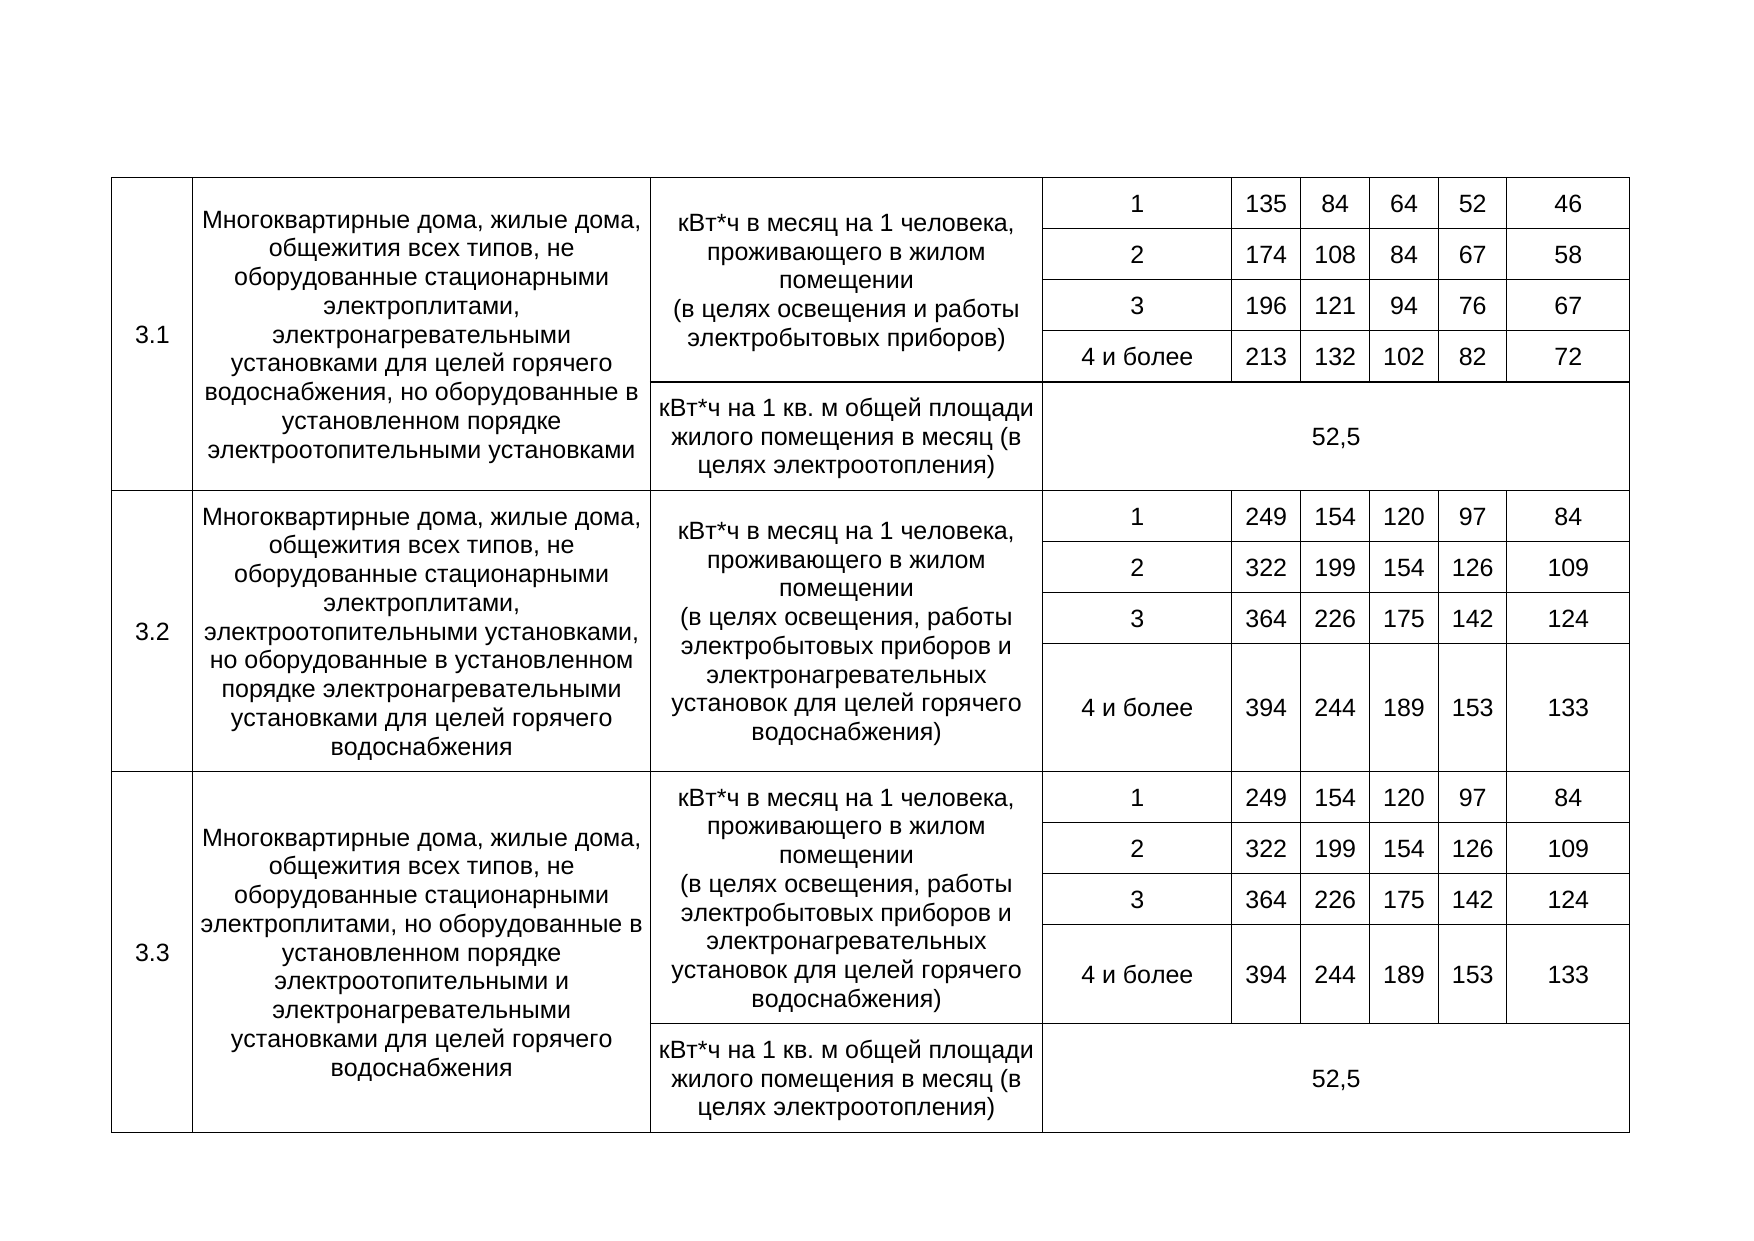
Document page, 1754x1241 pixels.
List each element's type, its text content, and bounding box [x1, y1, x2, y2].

table_cell 52,5 [1043, 1024, 1629, 1132]
table_cell 364 [1232, 593, 1300, 643]
table_cell 153 [1439, 925, 1506, 1023]
table_cell Многоквартирные дома, жилые дома, общежития всех типов, не оборудованные стационарными электроплитами, но оборудованные в установленном порядке электроотопительными и электронагревательными установками для целей горячего водоснабжения [193, 772, 650, 1132]
table_cell 249 [1232, 772, 1300, 822]
table_cell 154 [1370, 542, 1438, 592]
table_cell 4 и более [1043, 644, 1231, 771]
table_cell 94 [1370, 280, 1438, 330]
table_cell 1 [1043, 772, 1231, 822]
table_cell 322 [1232, 542, 1300, 592]
table_cell 3 [1043, 280, 1231, 330]
table_cell 3 [1043, 593, 1231, 643]
table_cell 109 [1507, 823, 1629, 873]
table_cell 124 [1507, 593, 1629, 643]
table_cell 121 [1301, 280, 1369, 330]
table_cell 135 [1232, 178, 1300, 228]
table_cell 249 [1232, 491, 1300, 541]
table_cell 84 [1507, 772, 1629, 822]
table_cell 133 [1507, 925, 1629, 1023]
table_cell 199 [1301, 823, 1369, 873]
table_cell 126 [1439, 823, 1506, 873]
table_cell кВт*ч на 1 кв. м общей площади жилого помещения в месяц (в целях электроотопления) [651, 1024, 1042, 1132]
table_cell Многоквартирные дома, жилые дома, общежития всех типов, не оборудованные стационарными электроплитами, электроотопительными установками, но оборудованные в установленном порядке электронагревательными установками для целей горячего водоснабжения [193, 491, 650, 771]
table_cell Многоквартирные дома, жилые дома, общежития всех типов, не оборудованные стационарными электроплитами, электронагревательными установками для целей горячего водоснабжения, но оборудованные в установленном порядке электроотопительными установками [193, 178, 650, 490]
table_cell 124 [1507, 874, 1629, 924]
table_cell 1 [1043, 491, 1231, 541]
table_cell 196 [1232, 280, 1300, 330]
table_cell 64 [1370, 178, 1438, 228]
table_cell 126 [1439, 542, 1506, 592]
table_cell 394 [1232, 925, 1300, 1023]
table_cell 3.3 [112, 772, 192, 1132]
table_cell 4 и более [1043, 925, 1231, 1023]
table_cell 3.2 [112, 491, 192, 771]
table_cell 364 [1232, 874, 1300, 924]
table_cell 67 [1439, 229, 1506, 279]
table_cell 153 [1439, 644, 1506, 771]
table_cell 133 [1507, 644, 1629, 771]
table_cell 175 [1370, 593, 1438, 643]
table_cell 3 [1043, 874, 1231, 924]
table_cell 109 [1507, 542, 1629, 592]
table_cell 58 [1507, 229, 1629, 279]
table_cell 67 [1507, 280, 1629, 330]
table_cell 244 [1301, 644, 1369, 771]
table_cell 2 [1043, 823, 1231, 873]
table_cell 213 [1232, 331, 1300, 381]
table_cell 84 [1301, 178, 1369, 228]
table_cell 154 [1301, 491, 1369, 541]
table_cell 142 [1439, 593, 1506, 643]
table_cell 3.1 [112, 178, 192, 490]
table_cell кВт*ч в месяц на 1 человека, проживающего в жилом помещении (в целях освещения, работы электробытовых приборов и электронагревательных установок для целей горячего водоснабжения) [651, 491, 1042, 771]
table_cell 174 [1232, 229, 1300, 279]
table_cell 46 [1507, 178, 1629, 228]
table_cell 189 [1370, 925, 1438, 1023]
table_cell 84 [1370, 229, 1438, 279]
table_cell 52,5 [1043, 383, 1629, 490]
table_cell 132 [1301, 331, 1369, 381]
table_cell 120 [1370, 772, 1438, 822]
table_cell 154 [1370, 823, 1438, 873]
table_cell 226 [1301, 874, 1369, 924]
table_cell 244 [1301, 925, 1369, 1023]
table_cell 97 [1439, 772, 1506, 822]
table_cell 72 [1507, 331, 1629, 381]
table_cell 322 [1232, 823, 1300, 873]
table_cell 199 [1301, 542, 1369, 592]
table_cell 394 [1232, 644, 1300, 771]
table_cell 52 [1439, 178, 1506, 228]
table_cell кВт*ч в месяц на 1 человека, проживающего в жилом помещении (в целях освещения и работы электробытовых приборов) [651, 178, 1042, 381]
table_cell 2 [1043, 542, 1231, 592]
table_cell 84 [1507, 491, 1629, 541]
table_cell 102 [1370, 331, 1438, 381]
table_cell кВт*ч в месяц на 1 человека, проживающего в жилом помещении (в целях освещения, работы электробытовых приборов и электронагревательных установок для целей горячего водоснабжения) [651, 772, 1042, 1023]
table_cell 154 [1301, 772, 1369, 822]
table_cell 1 [1043, 178, 1231, 228]
table_cell 120 [1370, 491, 1438, 541]
table_cell 2 [1043, 229, 1231, 279]
table_cell 108 [1301, 229, 1369, 279]
table_cell 226 [1301, 593, 1369, 643]
table_cell 4 и более [1043, 331, 1231, 381]
table_cell 76 [1439, 280, 1506, 330]
table_cell 142 [1439, 874, 1506, 924]
table_cell кВт*ч на 1 кв. м общей площади жилого помещения в месяц (в целях электроотопления) [651, 383, 1042, 490]
table_cell 82 [1439, 331, 1506, 381]
table_cell 97 [1439, 491, 1506, 541]
table_cell 189 [1370, 644, 1438, 771]
table_cell 175 [1370, 874, 1438, 924]
